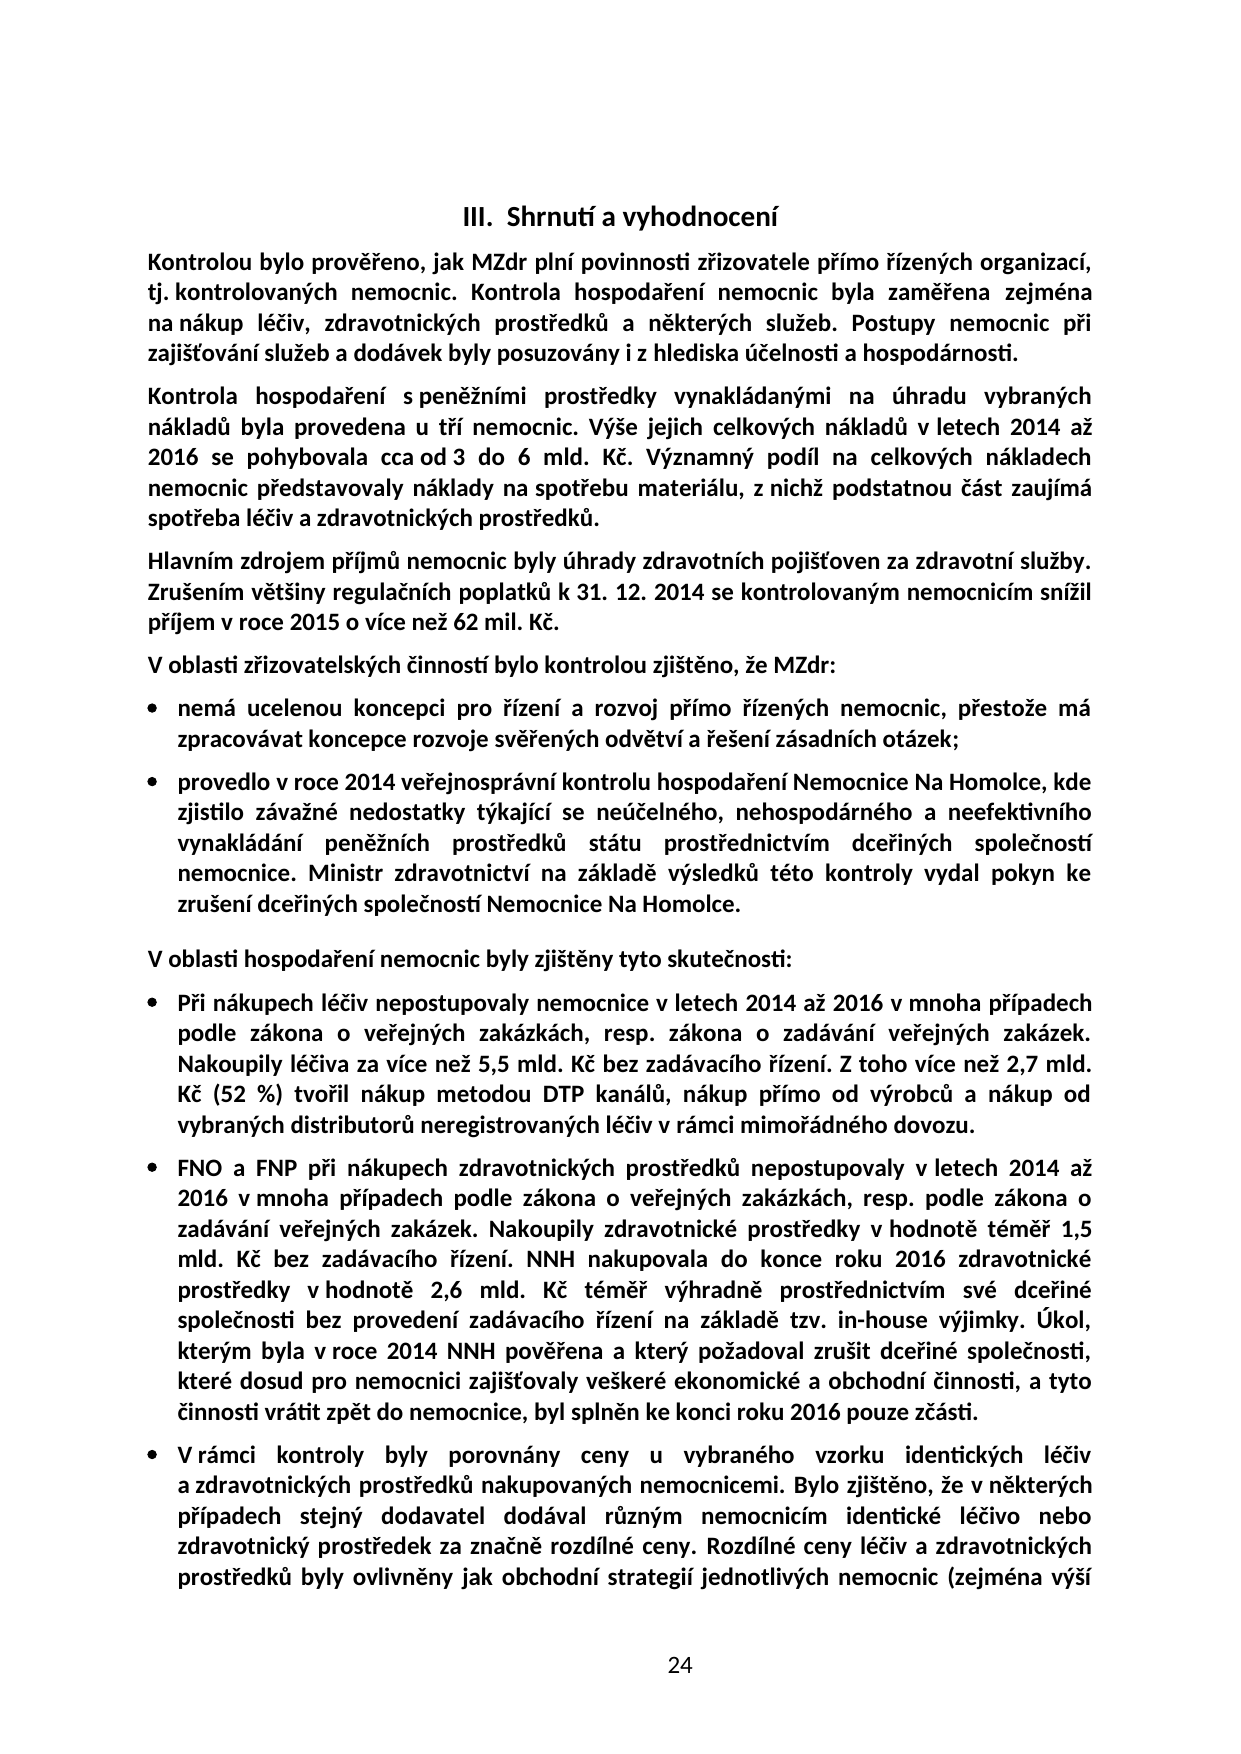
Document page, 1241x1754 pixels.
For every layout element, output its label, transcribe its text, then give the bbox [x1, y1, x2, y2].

text Kontrola hospodaření s peněžními prostředky vynakládanými na úhradu vybraných nákladů byla provedena u tří nemocnic. Výše jejich celkových nákladů v letech 2014 až 2016 se pohybovala cca od 3 do 6 mld. Kč. Významný podíl na celkových nákladech nemocnic představovaly náklady na spotřebu materiálu, z nichž podstatnou část zaujímá spotřeba léčiv a zdravotnických prostředků. [148, 380, 1093, 533]
list provedlo v roce 2014 veřejnosprávní kontrolu hospodaření Nemocnice Na Homolce, kde zjistilo závažné nedostatky týkající se neúčelného, nehospodárného a neefektivního vynakládání peněžních prostředků státu prostřednictvím dceřiných společností nemocnice. Ministr zdravotnictví na základě výsledků této kontroly vydal pokyn ke zrušení dceřiných společností Nemocnice Na Homolce. [148, 766, 1093, 919]
list Při nákupech léčiv nepostupovaly nemocnice v letech 2014 až 2016 v mnoha případech podle zákona o veřejných zakázkách, resp. zákona o zadávání veřejných zakázek. Nakoupily léčiva za více než 5,5 mld. Kč bez zadávacího řízení. Z toho více než 2,7 mld. Kč (52 %) tvořil nákup metodou DTP kanálů, nákup přímo od výrobců a nákup od vybraných distributorů neregistrovaných léčiv v rámci mimořádného dovozu. [148, 987, 1093, 1139]
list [148, 1439, 1093, 1592]
list FNO a FNP při nákupech zdravotnických prostředků nepostupovaly v letech 2014 až 2016 v mnoha případech podle zákona o veřejných zakázkách, resp. podle zákona o zadávání veřejných zakázek. Nakoupily zdravotnické prostředky v hodnotě téměř 1,5 mld. Kč bez zadávacího řízení. NNH nakupovala do konce roku 2016 zdravotnické prostředky v hodnotě 2,6 mld. Kč téměř výhradně prostřednictvím své dceřiné společnosti bez provedení zadávacího řízení na základě tzv. in-house výjimky. Úkol, kterým byla v roce 2014 NNH pověřena a který požadoval zrušit dceřiné společnosti, které dosud pro nemocnici zajišťovaly veškeré ekonomické a obchodní činnosti, a tyto činnosti vrátit zpět do nemocnice, byl splněn ke konci roku 2016 pouze zčásti. [148, 1152, 1093, 1426]
text Hlavním zdrojem příjmů nemocnic byly úhrady zdravotních pojišťoven za zdravotní služby. Zrušením většiny regulačních poplatků k 31. 12. 2014 se kontrolovaným nemocnicím snížil příjem v roce 2015 o více než 62 mil. Kč. [148, 545, 1093, 637]
text V oblasti zřizovatelských činností bylo kontrolou zjištěno, že MZdr: [148, 649, 1093, 680]
list Shrnutí a vyhodnocení [148, 198, 1093, 233]
text Kontrolou bylo prověřeno, jak MZdr plní povinnosti zřizovatele přímo řízených organizací, tj. kontrolovaných nemocnic. Kontrola hospodaření nemocnic byla zaměřena zejména na nákup léčiv, zdravotnických prostředků a některých služeb. Postupy nemocnic při zajišťování služeb a dodávek byly posuzovány i z hlediska účelnosti a hospodárnosti. [148, 246, 1093, 368]
text V oblasti hospodaření nemocnic byly zjištěny tyto skutečnosti: [148, 944, 1093, 974]
list nemá ucelenou koncepci pro řízení a rozvoj přímo řízených nemocnic, přestože má zpracovávat koncepce rozvoje svěřených odvětví a řešení zásadních otázek; [148, 692, 1093, 753]
